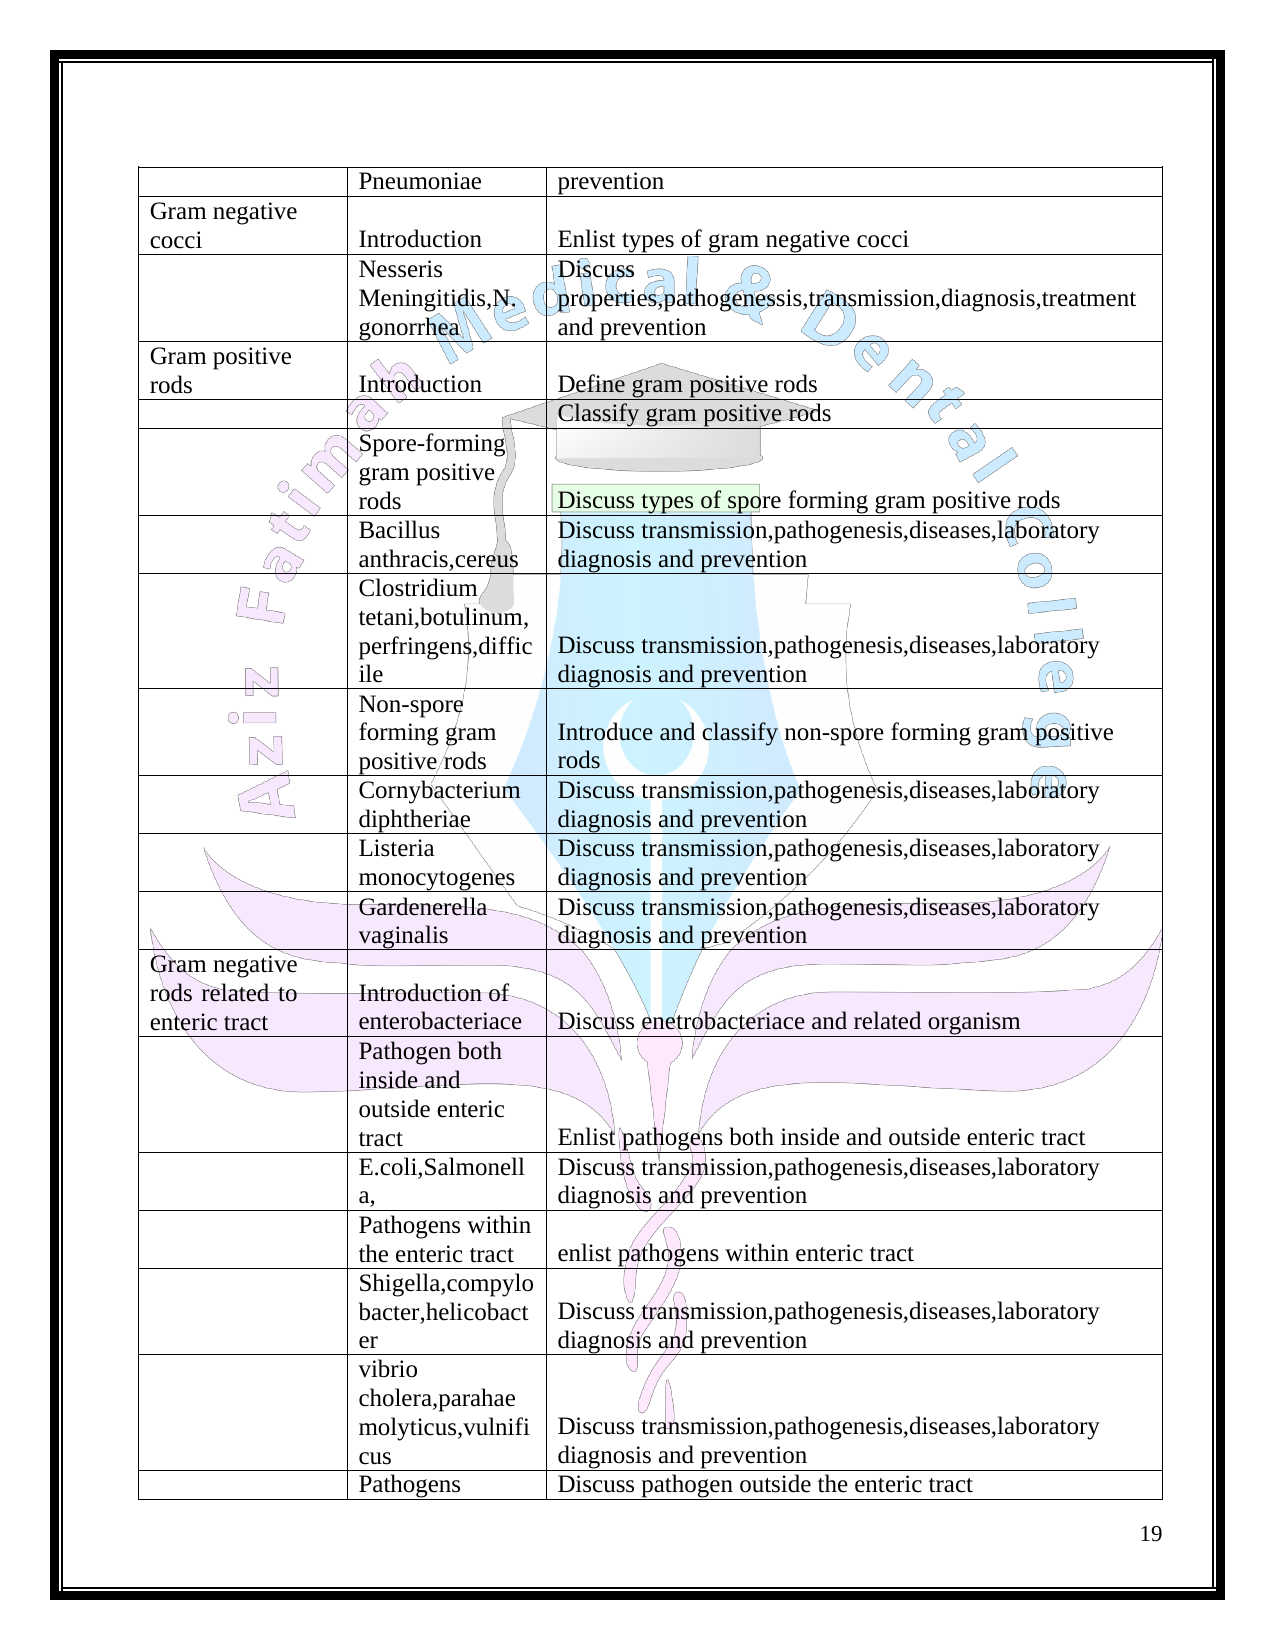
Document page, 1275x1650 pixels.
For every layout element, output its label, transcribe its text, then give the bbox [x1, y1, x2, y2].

table_cell Non-spore forming gram positive rods [348, 689, 546, 775]
table_header [139, 168, 347, 196]
table_cell Gardenerella vaginalis [348, 892, 546, 949]
table_cell Discuss properties,pathogenessis,transmission,diagnosis,treatment and prevention [547, 255, 1162, 341]
table_cell [348, 400, 546, 428]
table_cell [139, 516, 347, 573]
table_cell Discuss transmission,pathogenesis,diseases,laboratory diagnosis and prevention [547, 776, 1162, 833]
table_cell [139, 1355, 347, 1470]
table_cell [139, 1211, 347, 1267]
table_cell [139, 776, 347, 833]
table_cell Discuss transmission,pathogenesis,diseases,laboratory diagnosis and prevention [547, 574, 1162, 688]
table_cell Introduction of enterobacteriace [348, 950, 546, 1036]
table_cell Discuss transmission,pathogenesis,diseases,laboratory diagnosis and prevention [547, 1269, 1162, 1354]
table_cell Pathogens [348, 1471, 546, 1499]
table_cell Discuss transmission,pathogenesis,diseases,laboratory diagnosis and prevention [547, 834, 1162, 891]
table_cell Define gram positive rods [547, 342, 1162, 399]
table_cell [139, 834, 347, 891]
table_cell Gram positive rods [139, 342, 347, 399]
table_cell enlist pathogens within enteric tract [547, 1211, 1162, 1267]
table_cell [139, 1037, 347, 1151]
table_cell Introduce and classify non-spore forming gram positive rods [547, 689, 1162, 775]
table_cell [139, 1153, 347, 1209]
table_cell Discuss types of spore forming gram positive rods [547, 429, 1162, 515]
table_cell Bacillus anthracis,cereus [348, 516, 546, 573]
table_cell Listeria monocytogenes [348, 834, 546, 891]
table_cell Clostridium tetani,botulinum, perfringens,diffic ile [348, 574, 546, 688]
table_cell Pathogens within the enteric tract [348, 1211, 546, 1267]
table_header prevention [547, 168, 1162, 196]
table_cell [547, 1355, 1162, 1470]
table_cell [139, 400, 347, 428]
table_cell Enlist types of gram negative cocci [547, 197, 1162, 254]
table_cell Discuss transmission,pathogenesis,diseases,laboratory diagnosis and prevention [547, 1153, 1162, 1209]
table_cell Discuss pathogen outside the enteric tract [547, 1471, 1162, 1499]
table_cell Introduction [348, 197, 546, 254]
table_cell Introduction [348, 342, 546, 399]
table_cell [139, 574, 347, 688]
table_cell Spore-forming gram positive rods [348, 429, 546, 515]
table_cell Pathogen both inside and outside enteric tract [348, 1037, 546, 1151]
table_cell [139, 1471, 347, 1499]
table_header Pneumoniae [348, 168, 546, 196]
table_cell Shigella,compylo bacter,helicobact er [348, 1269, 546, 1354]
table_cell [139, 689, 347, 775]
table_cell Gram negative cocci [139, 197, 347, 254]
table_cell E.coli,Salmonell a, [348, 1153, 546, 1209]
table_cell [139, 1269, 347, 1354]
table_cell [139, 429, 347, 515]
table_cell Gram negative rods related to enteric tract [139, 950, 347, 1036]
table_cell Enlist pathogens both inside and outside enteric tract [547, 1037, 1162, 1151]
table_cell Discuss enetrobacteriace and related organism [547, 950, 1162, 1036]
table_cell Cornybacterium diphtheriae [348, 776, 546, 833]
table_cell Nesseris Meningitidis,N. gonorrhea [348, 255, 546, 341]
table_cell Classify gram positive rods [547, 400, 1162, 428]
table_cell Discuss transmission,pathogenesis,diseases,laboratory diagnosis and prevention [547, 892, 1162, 949]
table_cell Discuss transmission,pathogenesis,diseases,laboratory diagnosis and prevention [547, 516, 1162, 573]
table_cell [139, 255, 347, 341]
table_cell vibrio cholera,parahae molyticus,vulnifi cus [348, 1355, 546, 1470]
table_cell [139, 892, 347, 949]
